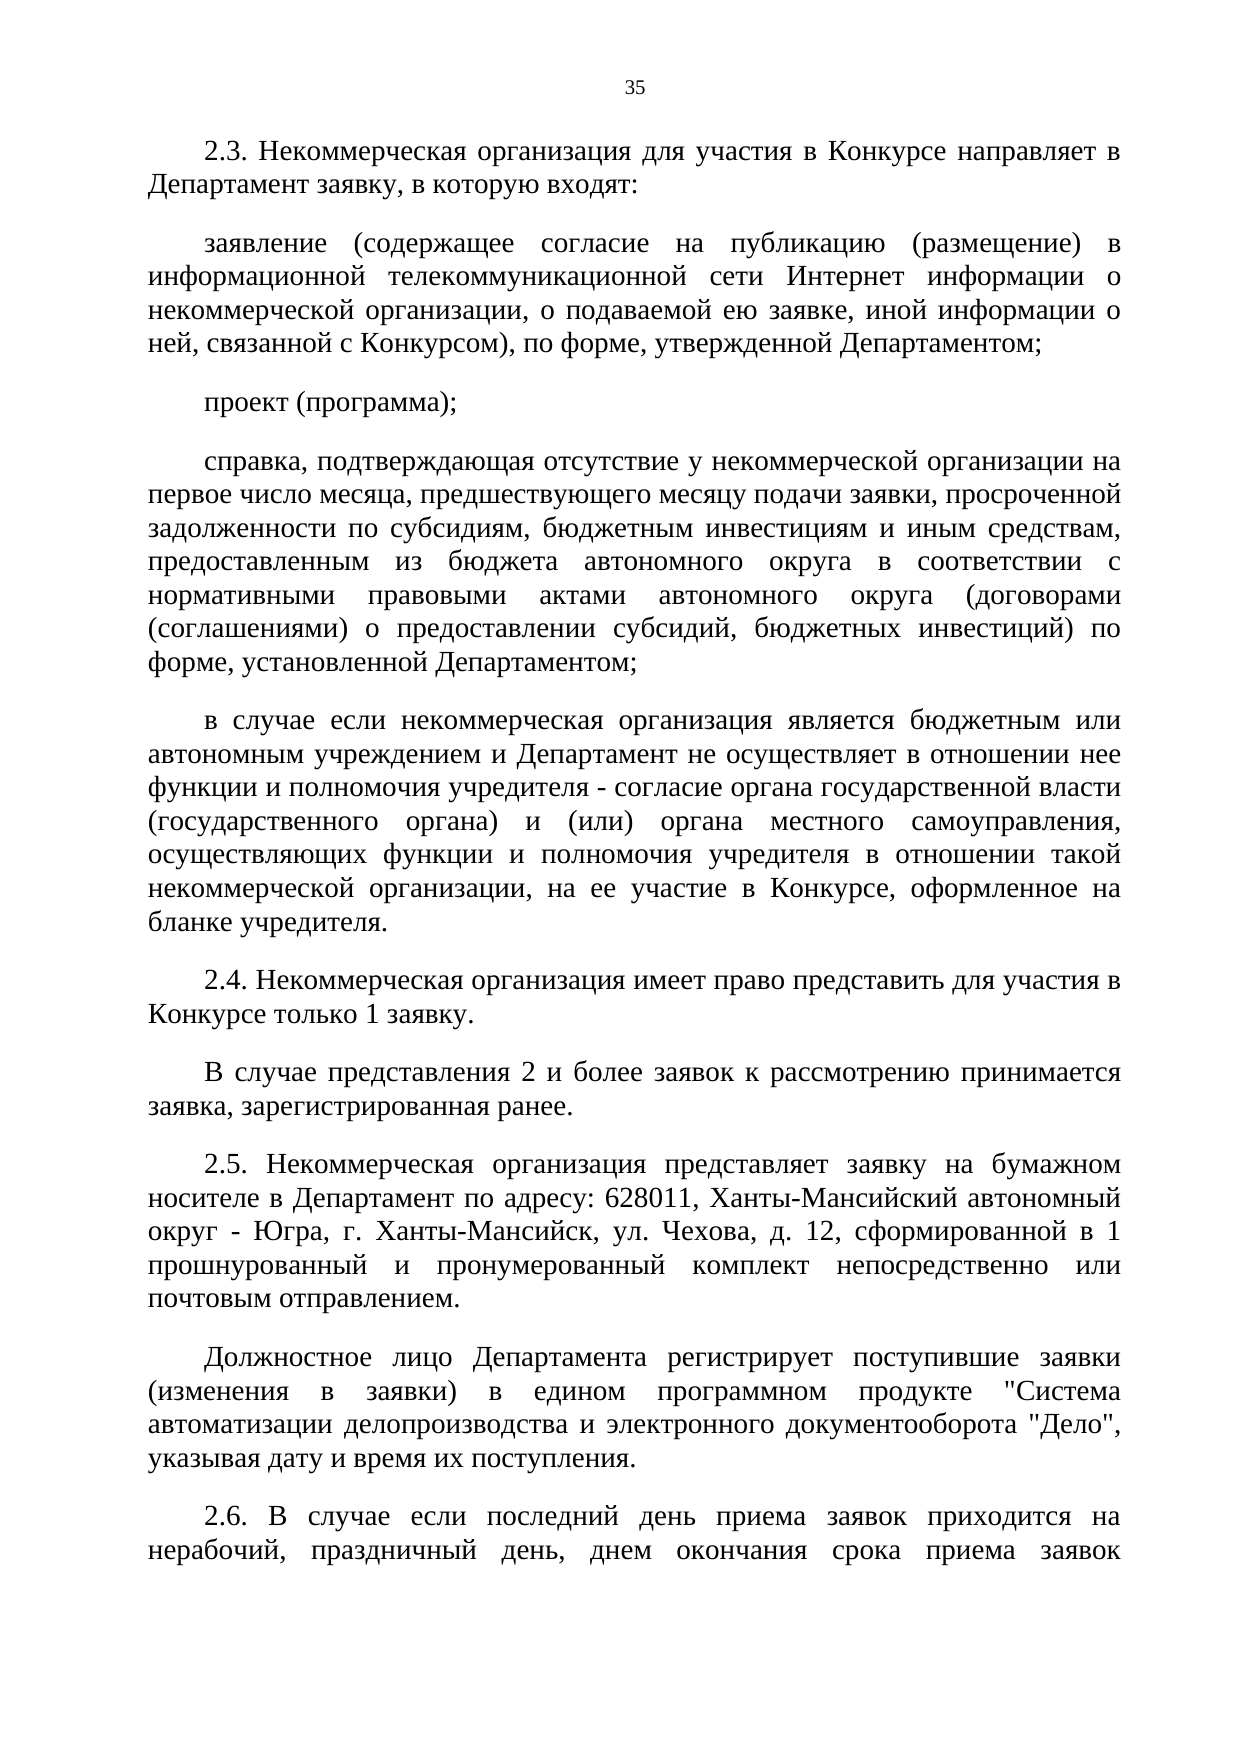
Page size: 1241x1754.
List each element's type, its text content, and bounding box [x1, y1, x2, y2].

text Должностное лицо Департамента регистрирует поступившие заявки (изменения в заявки) в едином программном продукте "Система автоматизации делопроизводства и электронного документооборота "Дело", указывая дату и время их поступления. [148, 1339, 1122, 1473]
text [148, 1498, 1122, 1565]
text заявление (содержащее согласие на публикацию (размещение) в информационной телекоммуникационной сети Интернет информации о некоммерческой организации, о подаваемой ею заявке, иной информации о ней, связанной с Конкурсом), по форме, утвержденной Департаментом; [148, 225, 1122, 359]
text справка, подтверждающая отсутствие у некоммерческой организации на первое число месяца, предшествующего месяцу подачи заявки, просроченной задолженности по субсидиям, бюджетным инвестициям и иным средствам, предоставленным из бюджета автономного округа в соответствии с нормативными правовыми актами автономного округа (договорами (соглашениями) о предоставлении субсидий, бюджетных инвестиций) по форме, установленной Департаментом; [148, 443, 1122, 677]
text 2.4. Некоммерческая организация имеет право представить для участия в Конкурсе только 1 заявку. [148, 962, 1122, 1029]
text в случае если некоммерческая организация является бюджетным или автономным учреждением и Департамент не осуществляет в отношении нее функции и полномочия учредителя - согласие органа государственной власти (государственного органа) и (или) органа местного самоуправления, осуществляющих функции и полномочия учредителя в отношении такой некоммерческой организации, на ее участие в Конкурсе, оформленное на бланке учредителя. [148, 702, 1122, 937]
text проект (программа); [148, 384, 1122, 418]
text В случае представления 2 и более заявок к рассмотрению принимается заявка, зарегистрированная ранее. [148, 1054, 1122, 1121]
text 2.3. Некоммерческая организация для участия в Конкурсе направляет в Департамент заявку, в которую входят: [148, 133, 1122, 200]
text 2.5. Некоммерческая организация представляет заявку на бумажном носителе в Департамент по адресу: 628011, Ханты-Мансийский автономный округ - Югра, г. Ханты-Мансийск, ул. Чехова, д. 12, сформированной в 1 прошнурованный и пронумерованный комплект непосредственно или почтовым отправлением. [148, 1146, 1122, 1314]
